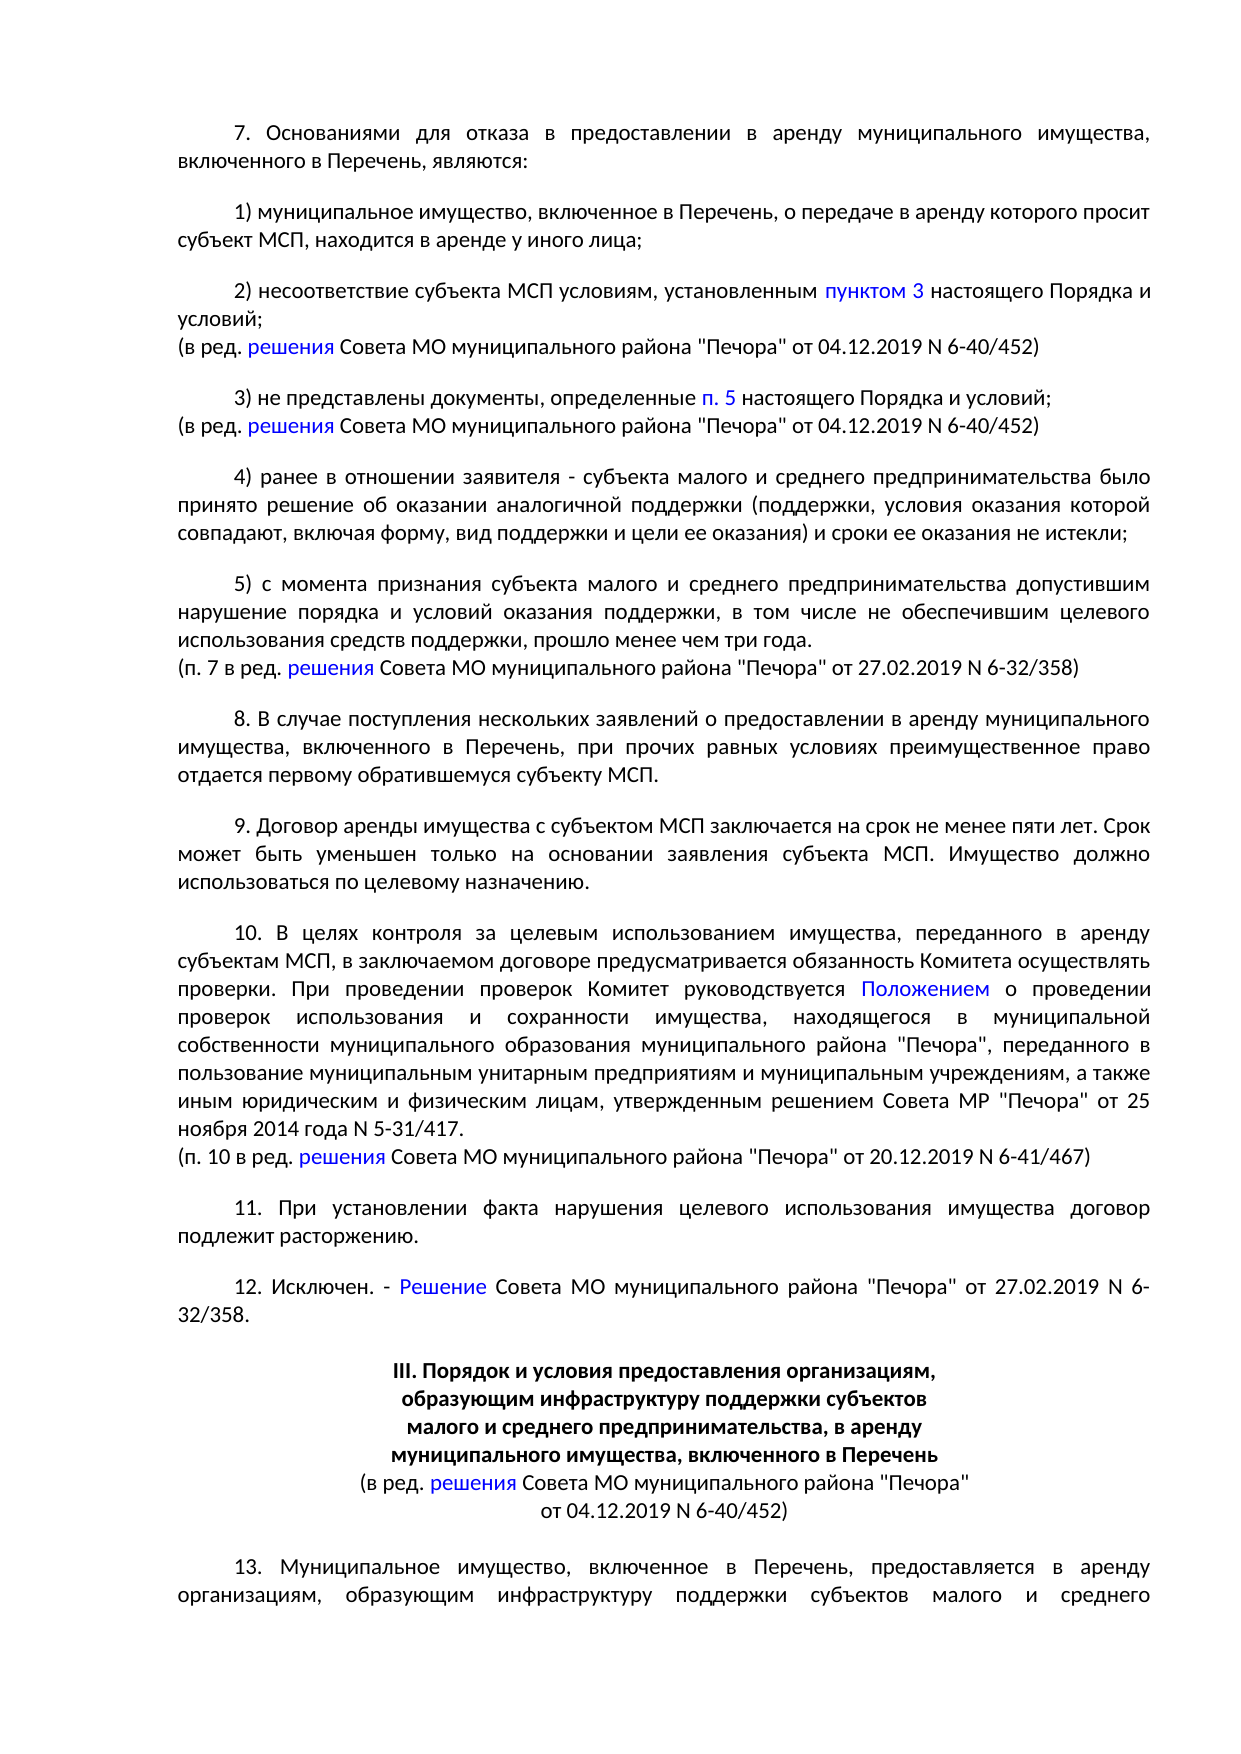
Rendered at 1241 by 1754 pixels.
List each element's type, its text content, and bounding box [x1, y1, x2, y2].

text 8. В случае поступления нескольких заявлений о предоставлении в аренду муниципального имущества, включенного в Перечень, при прочих равных условиях преимущественное право отдается первому обратившемуся субъекту МСП. [177, 704, 1152, 788]
text 10. В целях контроля за целевым использованием имущества, переданного в аренду субъектам МСП, в заключаемом договоре предусматривается обязанность Комитета осуществлять проверки. При проведении проверок Комитет руководствуется Положением о проведении проверок использования и сохранности имущества, находящегося в муниципальной собственности муниципального образования муниципального района "Печора", переданного в пользование муниципальным унитарным предприятиям и муниципальным учреждениям, а также иным юридическим и физическим лицам, утвержденным решением Совета МР "Печора" от 25 ноября 2014 года N 5-31/417. [177, 918, 1152, 1142]
text от 04.12.2019 N 6-40/452) [177, 1496, 1152, 1524]
text 4) ранее в отношении заявителя - субъекта малого и среднего предпринимательства было принято решение об оказании аналогичной поддержки (поддержки, условия оказания которой совпадают, включая форму, вид поддержки и цели ее оказания) и сроки ее оказания не истекли; [177, 462, 1152, 546]
title образующим инфраструктуру поддержки субъектов [177, 1384, 1152, 1412]
text 1) муниципальное имущество, включенное в Перечень, о передаче в аренду которого просит субъект МСП, находится в аренде у иного лица; [177, 197, 1152, 253]
text 3) не представлены документы, определенные п. 5 настоящего Порядка и условий; [177, 383, 1152, 411]
text (в ред. решения Совета МО муниципального района "Печора" [177, 1468, 1152, 1496]
text 11. При установлении факта нарушения целевого использования имущества договор подлежит расторжению. [177, 1193, 1152, 1249]
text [177, 1552, 1152, 1608]
text 5) с момента признания субъекта малого и среднего предпринимательства допустившим нарушение порядка и условий оказания поддержки, в том числе не обеспечившим целевого использования средств поддержки, прошло менее чем три года. [177, 569, 1152, 653]
text (п. 7 в ред. решения Совета МО муниципального района "Печора" от 27.02.2019 N 6-32/358) [177, 653, 1152, 681]
text 12. Исключен. - Решение Совета МО муниципального района "Печора" от 27.02.2019 N 6-32/358. [177, 1272, 1152, 1328]
text 2) несоответствие субъекта МСП условиям, установленным пунктом 3 настоящего Порядка и условий; [177, 276, 1152, 332]
title малого и среднего предпринимательства, в аренду [177, 1412, 1152, 1440]
text 9. Договор аренды имущества с субъектом МСП заключается на срок не менее пяти лет. Срок может быть уменьшен только на основании заявления субъекта МСП. Имущество должно использоваться по целевому назначению. [177, 811, 1152, 895]
text (п. 10 в ред. решения Совета МО муниципального района "Печора" от 20.12.2019 N 6-41/467) [177, 1142, 1152, 1170]
title муниципального имущества, включенного в Перечень [177, 1440, 1152, 1468]
text (в ред. решения Совета МО муниципального района "Печора" от 04.12.2019 N 6-40/452) [177, 332, 1152, 360]
title III. Порядок и условия предоставления организациям, [177, 1356, 1152, 1384]
text 7. Основаниями для отказа в предоставлении в аренду муниципального имущества, включенного в Перечень, являются: [177, 118, 1152, 174]
text (в ред. решения Совета МО муниципального района "Печора" от 04.12.2019 N 6-40/452) [177, 411, 1152, 439]
